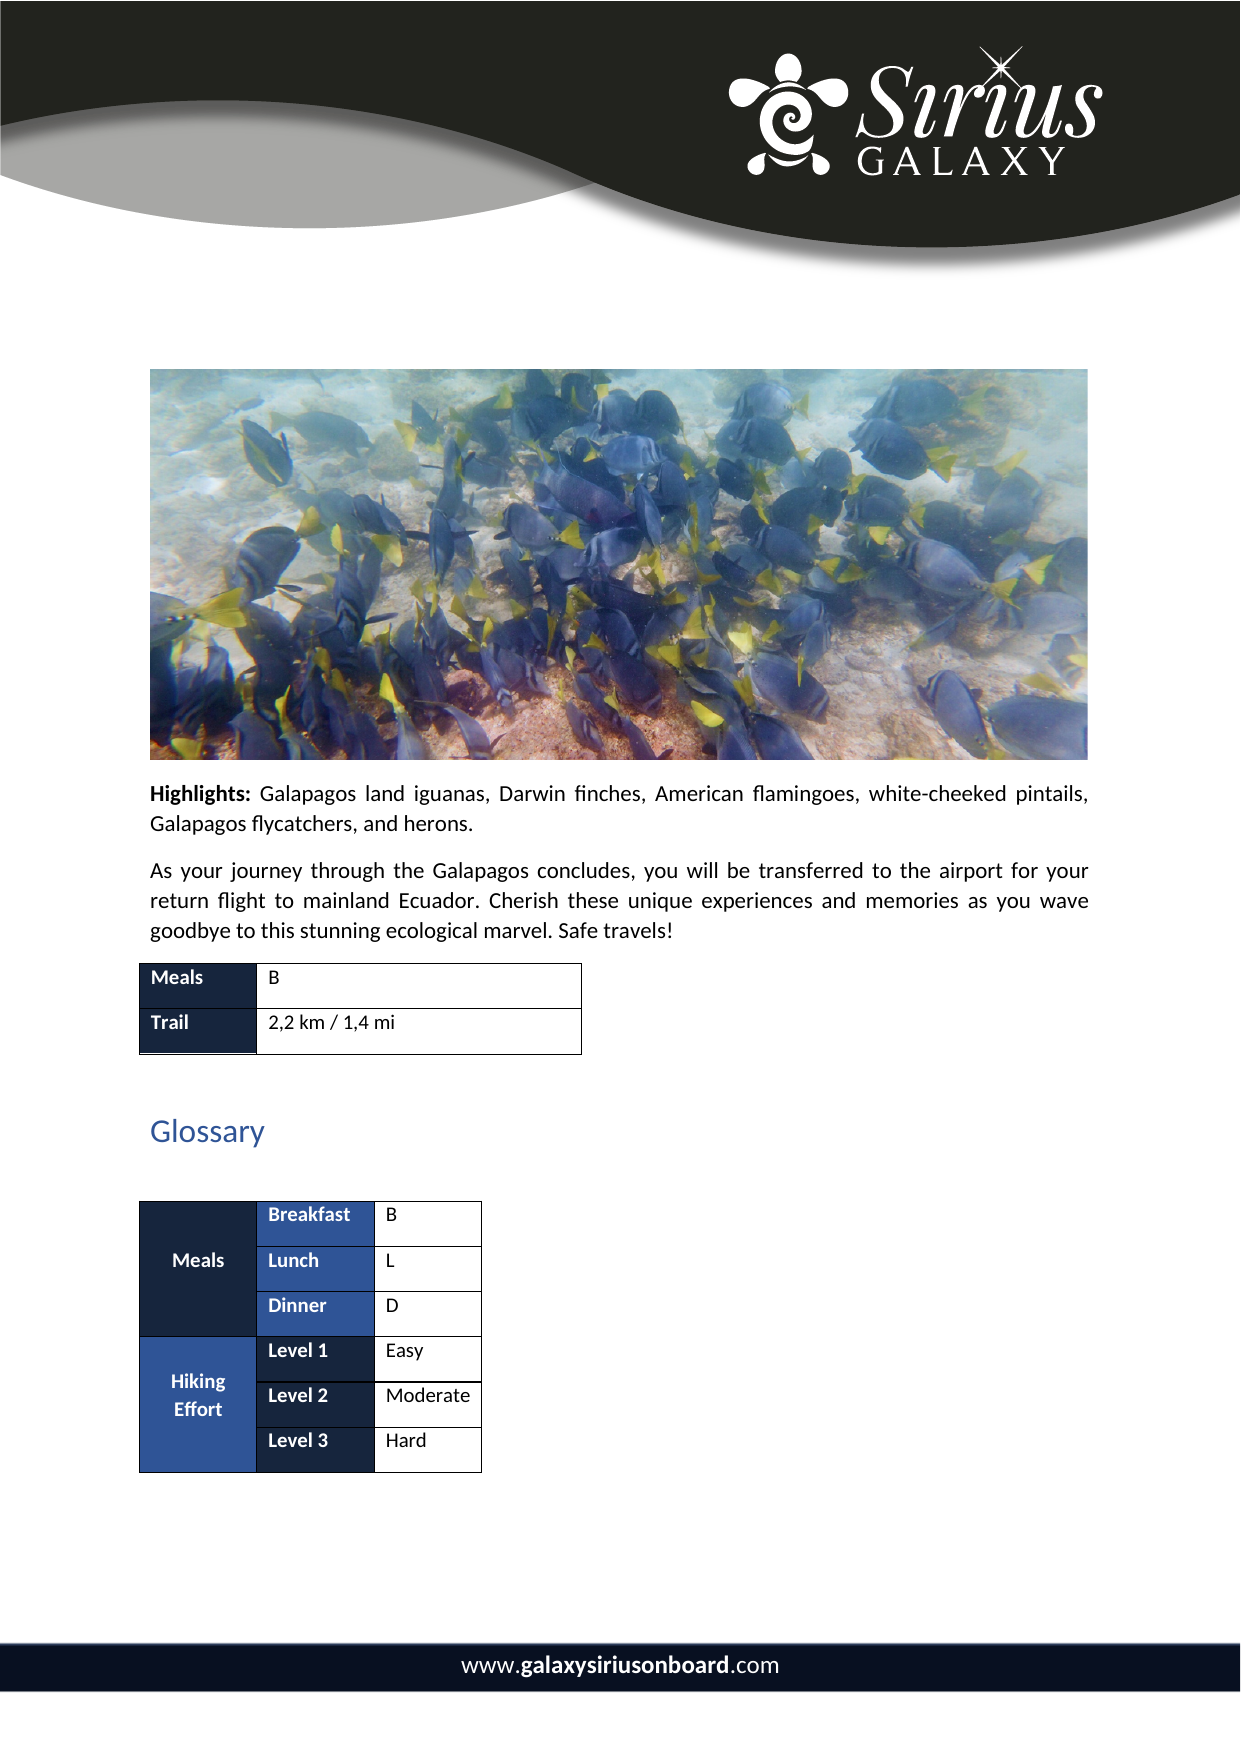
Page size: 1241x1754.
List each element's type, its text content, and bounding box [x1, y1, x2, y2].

table_cell Level 2 [257, 1383, 374, 1427]
table_cell Level 1 [257, 1337, 374, 1381]
picture [0, 1604, 1241, 1732]
table_cell Dinner [257, 1292, 374, 1336]
table_cell L [375, 1247, 481, 1291]
table_cell D [375, 1292, 481, 1336]
table_cell Hiking Effort [140, 1337, 256, 1472]
table_header B [257, 964, 581, 1008]
table_header Meals [140, 964, 256, 1008]
table_cell 2,2 km / 1,4 mi [257, 1009, 581, 1053]
table_cell Moderate [375, 1383, 481, 1427]
text As your journey through the Galapagos concludes, you will be transferred to the airport for your return flight to mainland Ecuador. Cherish these unique experiences and memories as you wave goodbye to this stunning ecological marvel. Safe travels! [150, 856, 1090, 944]
table_header Breakfast [257, 1202, 374, 1246]
table_cell Hard [375, 1428, 481, 1472]
table_header B [375, 1202, 481, 1246]
text Highlights: Galapagos land iguanas, Darwin finches, American flamingoes, white-cheeked pintails, Galapagos flycatchers, and herons. [150, 779, 1090, 837]
table_cell Easy [375, 1337, 481, 1381]
table_header Meals [140, 1202, 256, 1336]
text Glossary [150, 1110, 1090, 1150]
table_cell Level 3 [257, 1428, 374, 1472]
picture [150, 369, 1088, 760]
table_cell Lunch [257, 1247, 374, 1291]
table_cell Trail [140, 1009, 256, 1053]
picture [0, 1, 1240, 302]
